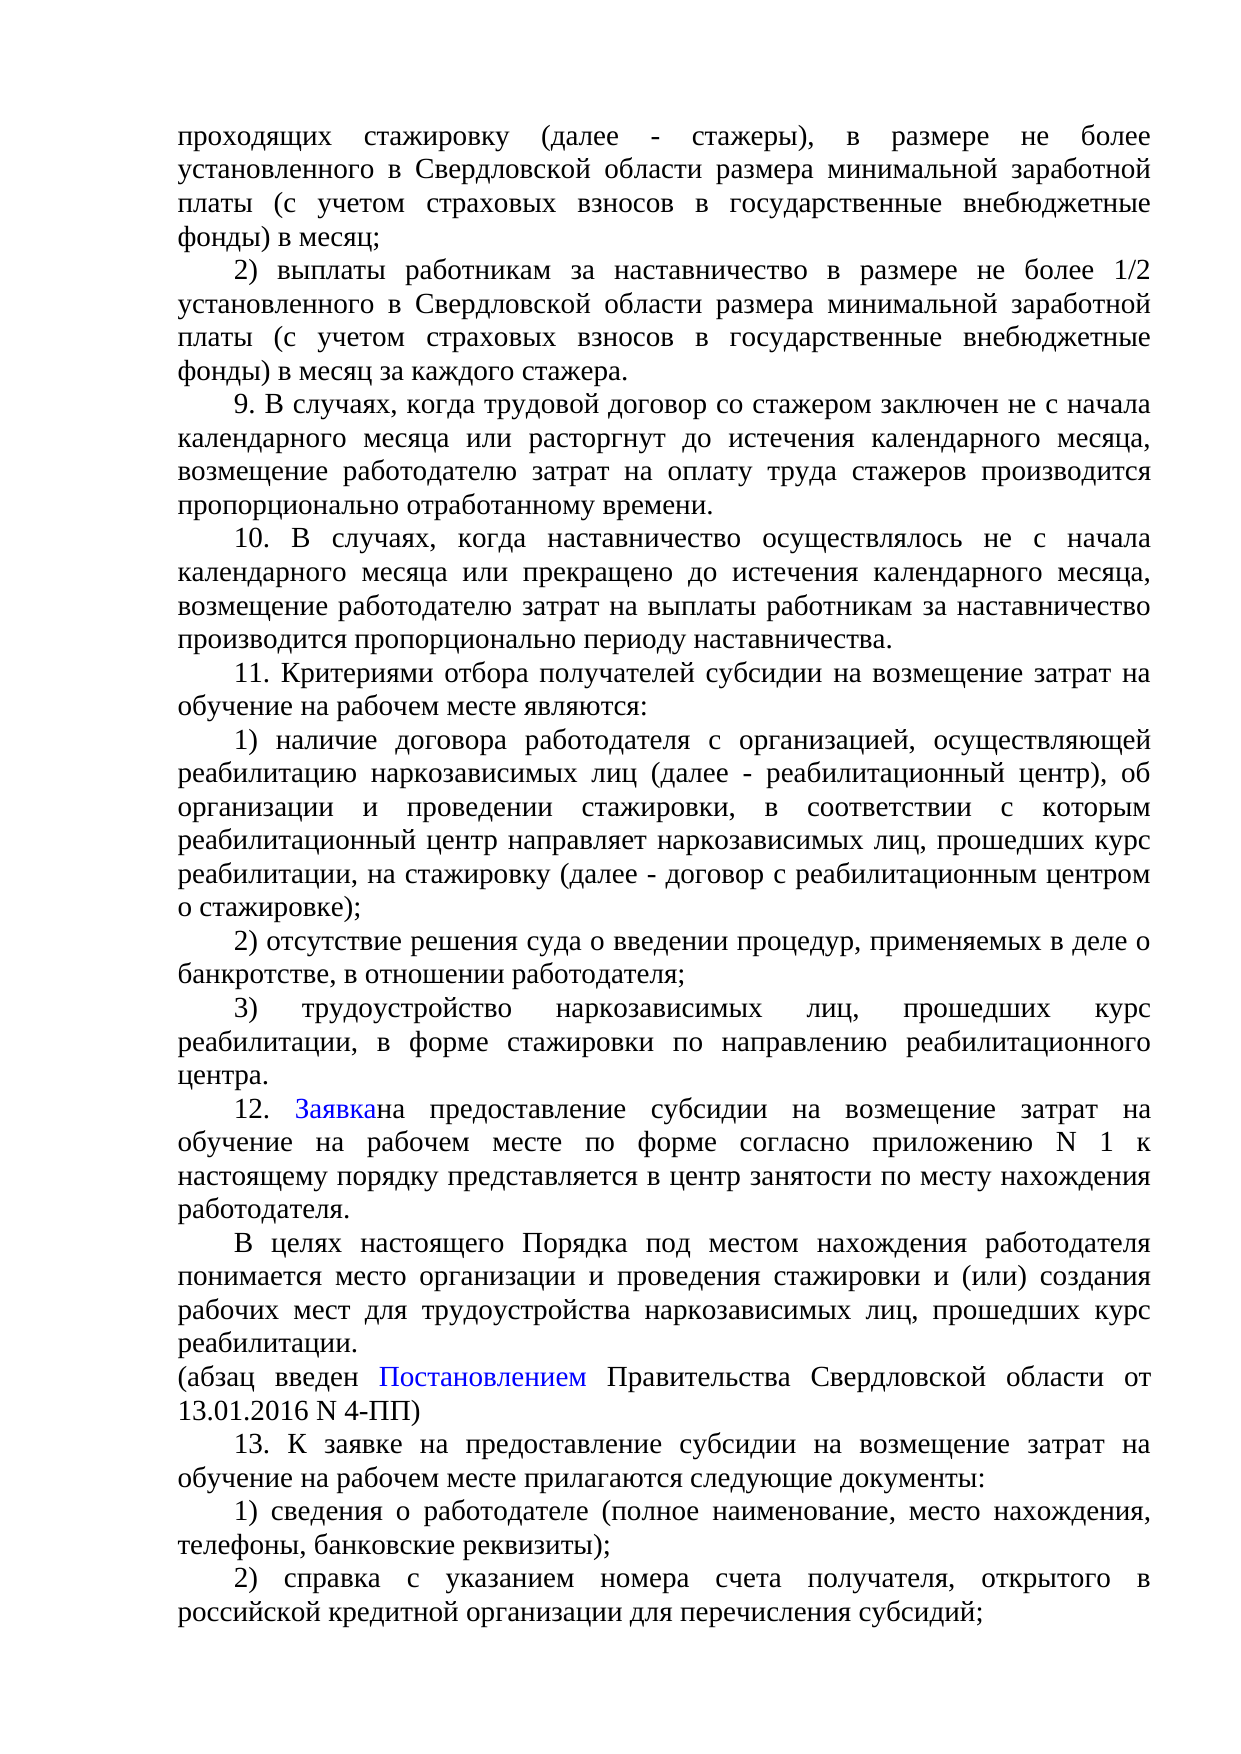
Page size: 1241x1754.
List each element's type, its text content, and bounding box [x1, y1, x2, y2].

text 1) наличие договора работодателя с организацией, осуществляющей реабилитацию наркозависимых лиц (далее - реабилитационный центр), об организации и проведении стажировки, в соответствии с которым реабилитационный центр направляет наркозависимых лиц, прошедших курс реабилитации, на стажировку (далее - договор с реабилитационным центром о стажировке); [177, 722, 1152, 923]
text 12. Заявкана предоставление субсидии на возмещение затрат на обучение на рабочем месте по форме согласно приложению N 1 к настоящему порядку представляется в центр занятости по месту нахождения работодателя. [177, 1091, 1152, 1225]
text 1) сведения о работодателе (полное наименование, место нахождения, телефоны, банковские реквизиты); [177, 1493, 1152, 1560]
text В целях настоящего Порядка под местом нахождения работодателя понимается место организации и проведения стажировки и (или) создания рабочих мест для трудоустройства наркозависимых лиц, прошедших курс реабилитации. [177, 1225, 1152, 1359]
text 3) трудоустройство наркозависимых лиц, прошедших курс реабилитации, в форме стажировки по направлению реабилитационного центра. [177, 990, 1152, 1091]
text 2) выплаты работникам за наставничество в размере не более 1/2 установленного в Свердловской области размера минимальной заработной платы (с учетом страховых взносов в государственные внебюджетные фонды) в месяц за каждого стажера. [177, 252, 1152, 386]
text (абзац введен Постановлением Правительства Свердловской области от 13.01.2016 N 4-ПП) [177, 1359, 1152, 1426]
text 2) отсутствие решения суда о введении процедур, применяемых в деле о банкротстве, в отношении работодателя; [177, 923, 1152, 990]
text 11. Критериями отбора получателей субсидии на возмещение затрат на обучение на рабочем месте являются: [177, 655, 1152, 722]
text 2) справка с указанием номера счета получателя, открытого в российской кредитной организации для перечисления субсидий; [177, 1560, 1152, 1627]
text 13. К заявке на предоставление субсидии на возмещение затрат на обучение на рабочем месте прилагаются следующие документы: [177, 1426, 1152, 1493]
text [177, 118, 1152, 252]
text 9. В случаях, когда трудовой договор со стажером заключен не с начала календарного месяца или расторгнут до истечения календарного месяца, возмещение работодателю затрат на оплату труда стажеров производится пропорционально отработанному времени. [177, 386, 1152, 521]
text 10. В случаях, когда наставничество осуществлялось не с начала календарного месяца или прекращено до истечения календарного месяца, возмещение работодателю затрат на выплаты работникам за наставничество производится пропорционально периоду наставничества. [177, 521, 1152, 655]
